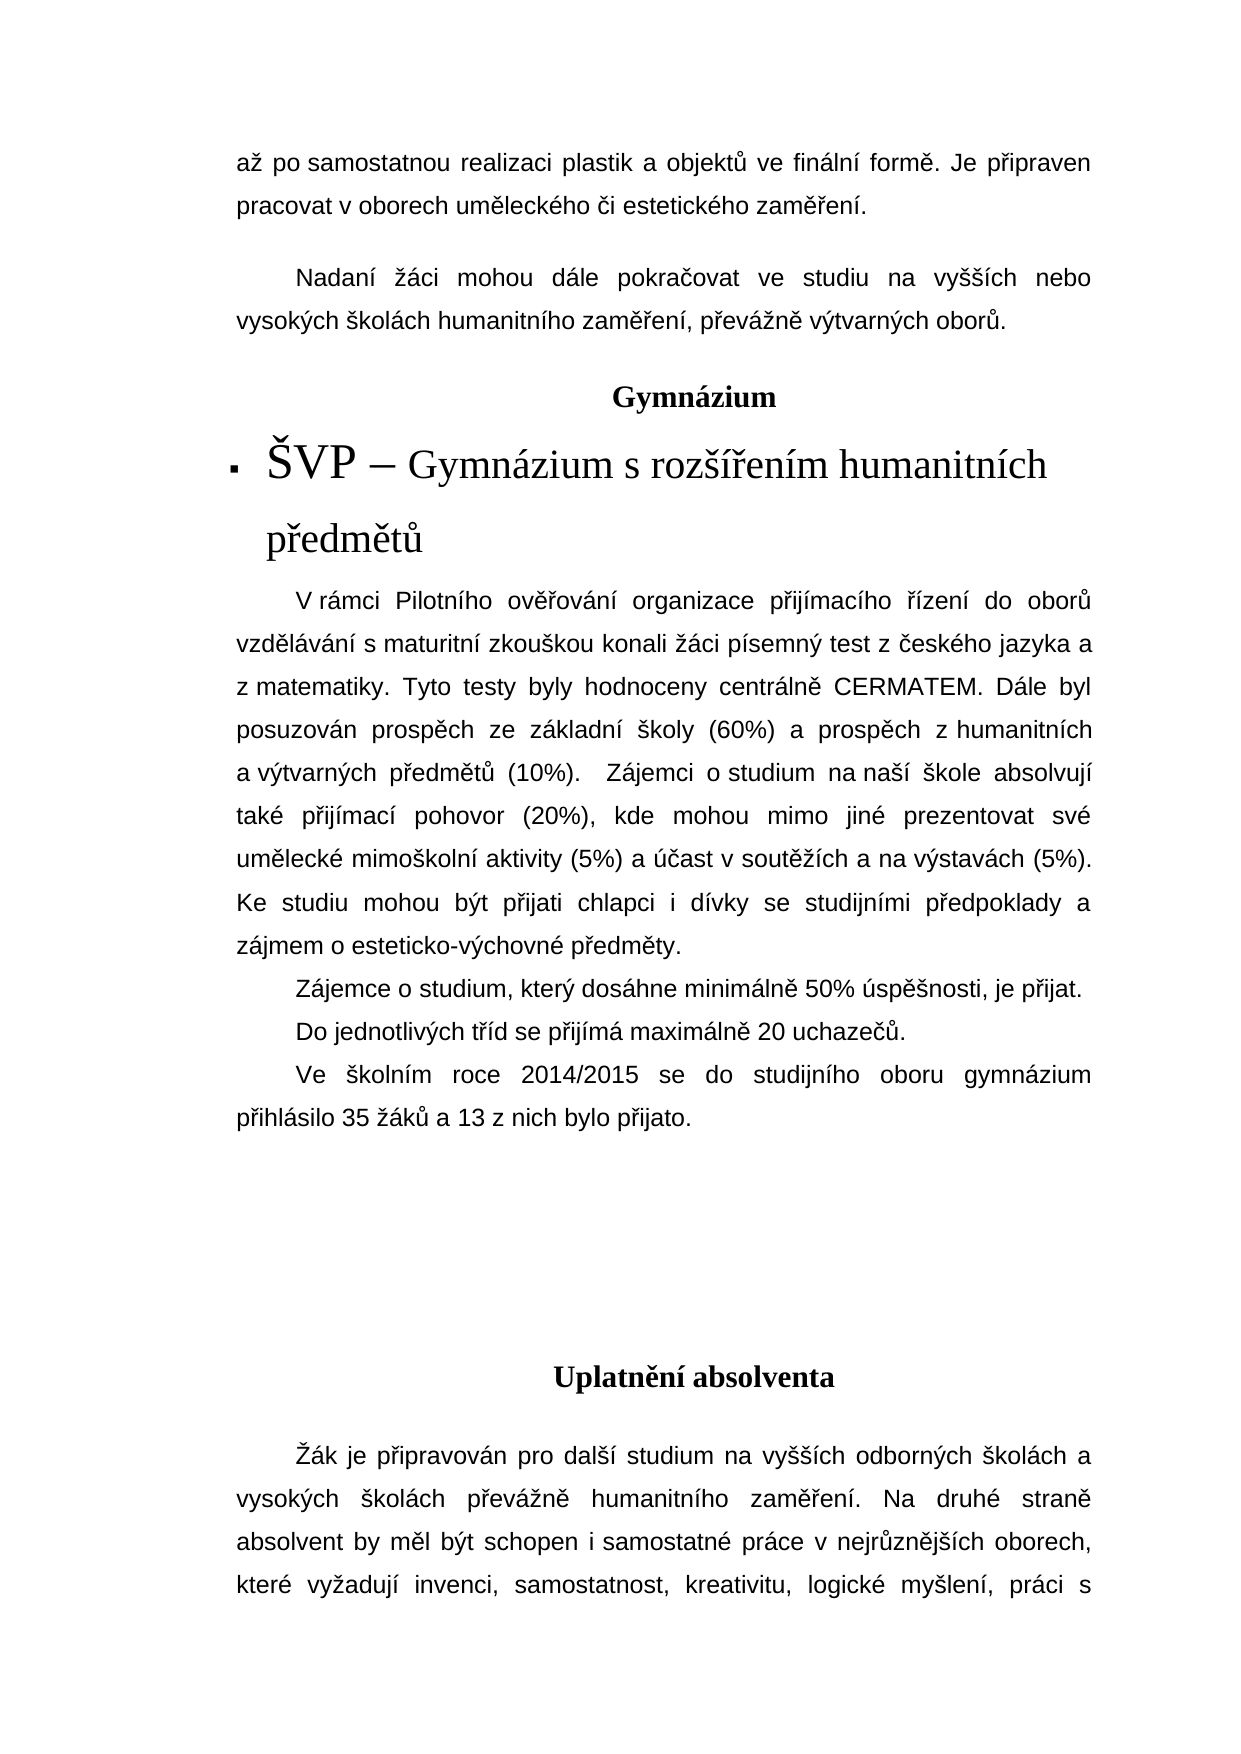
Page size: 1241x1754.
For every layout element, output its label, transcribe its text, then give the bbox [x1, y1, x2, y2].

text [236, 148, 1093, 219]
text V rámci Pilotního ověřování organizace přijímacího řízení do oborů vzdělávání s maturitní zkouškou konali žáci písemný test z českého jazyka a z matematiky. Tyto testy byly hodnoceny centrálně CERMATEM. Dále byl posuzován prospěch ze základní školy (60%) a prospěch z humanitních a výtvarných předmětů (10%). Zájemci o studium na naší škole absolvují také přijímací pohovor (20%), kde mohou mimo jiné prezentovat své umělecké mimoškolní aktivity (5%) a účast v soutěžích a na výstavách (5%). Ke studiu mohou být přijati chlapci i dívky se studijními předpoklady a zájmem o esteticko-výchovné předměty. [236, 586, 1093, 959]
text Ve školním roce 2014/2015 se do studijního oboru gymnázium přihlásilo 35 žáků a 13 z nich bylo přijato. [236, 1060, 1093, 1132]
text Nadaní žáci mohou dále pokračovat ve studiu na vyšších nebo vysokých školách humanitního zaměření, převážně výtvarných oborů. [236, 263, 1093, 335]
text Gymnázium [236, 378, 1093, 414]
text Zájemce o studium, který dosáhne minimálně 50% úspěšnosti, je přijat. [236, 974, 1093, 1002]
text Uplatnění absolventa [236, 1358, 1093, 1394]
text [236, 1441, 1093, 1599]
list ŠVP – Gymnázium s rozšířením humanitních předmětů [228, 432, 1093, 562]
text Do jednotlivých tříd se přijímá maximálně 20 uchazečů. [236, 1017, 1093, 1046]
